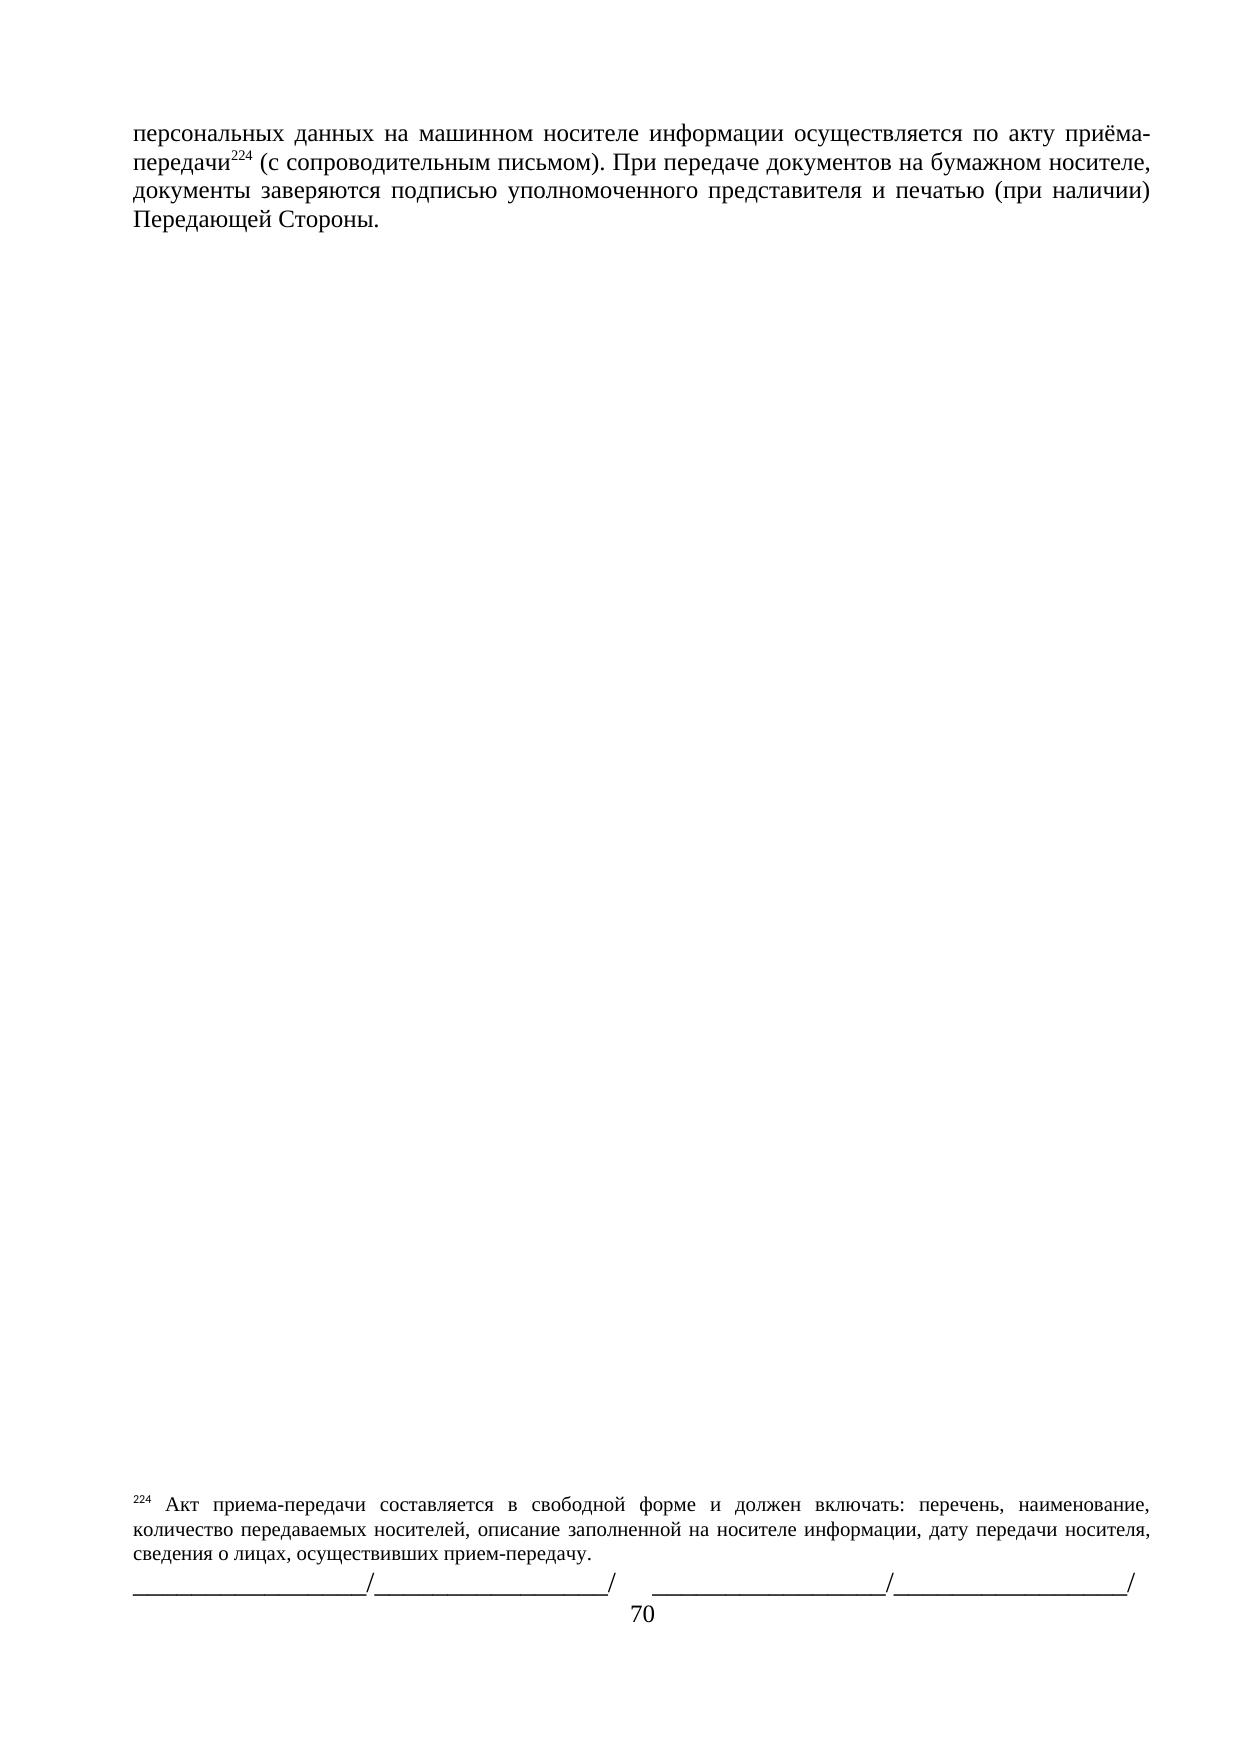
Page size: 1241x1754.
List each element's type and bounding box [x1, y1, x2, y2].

list [133, 118, 1152, 233]
